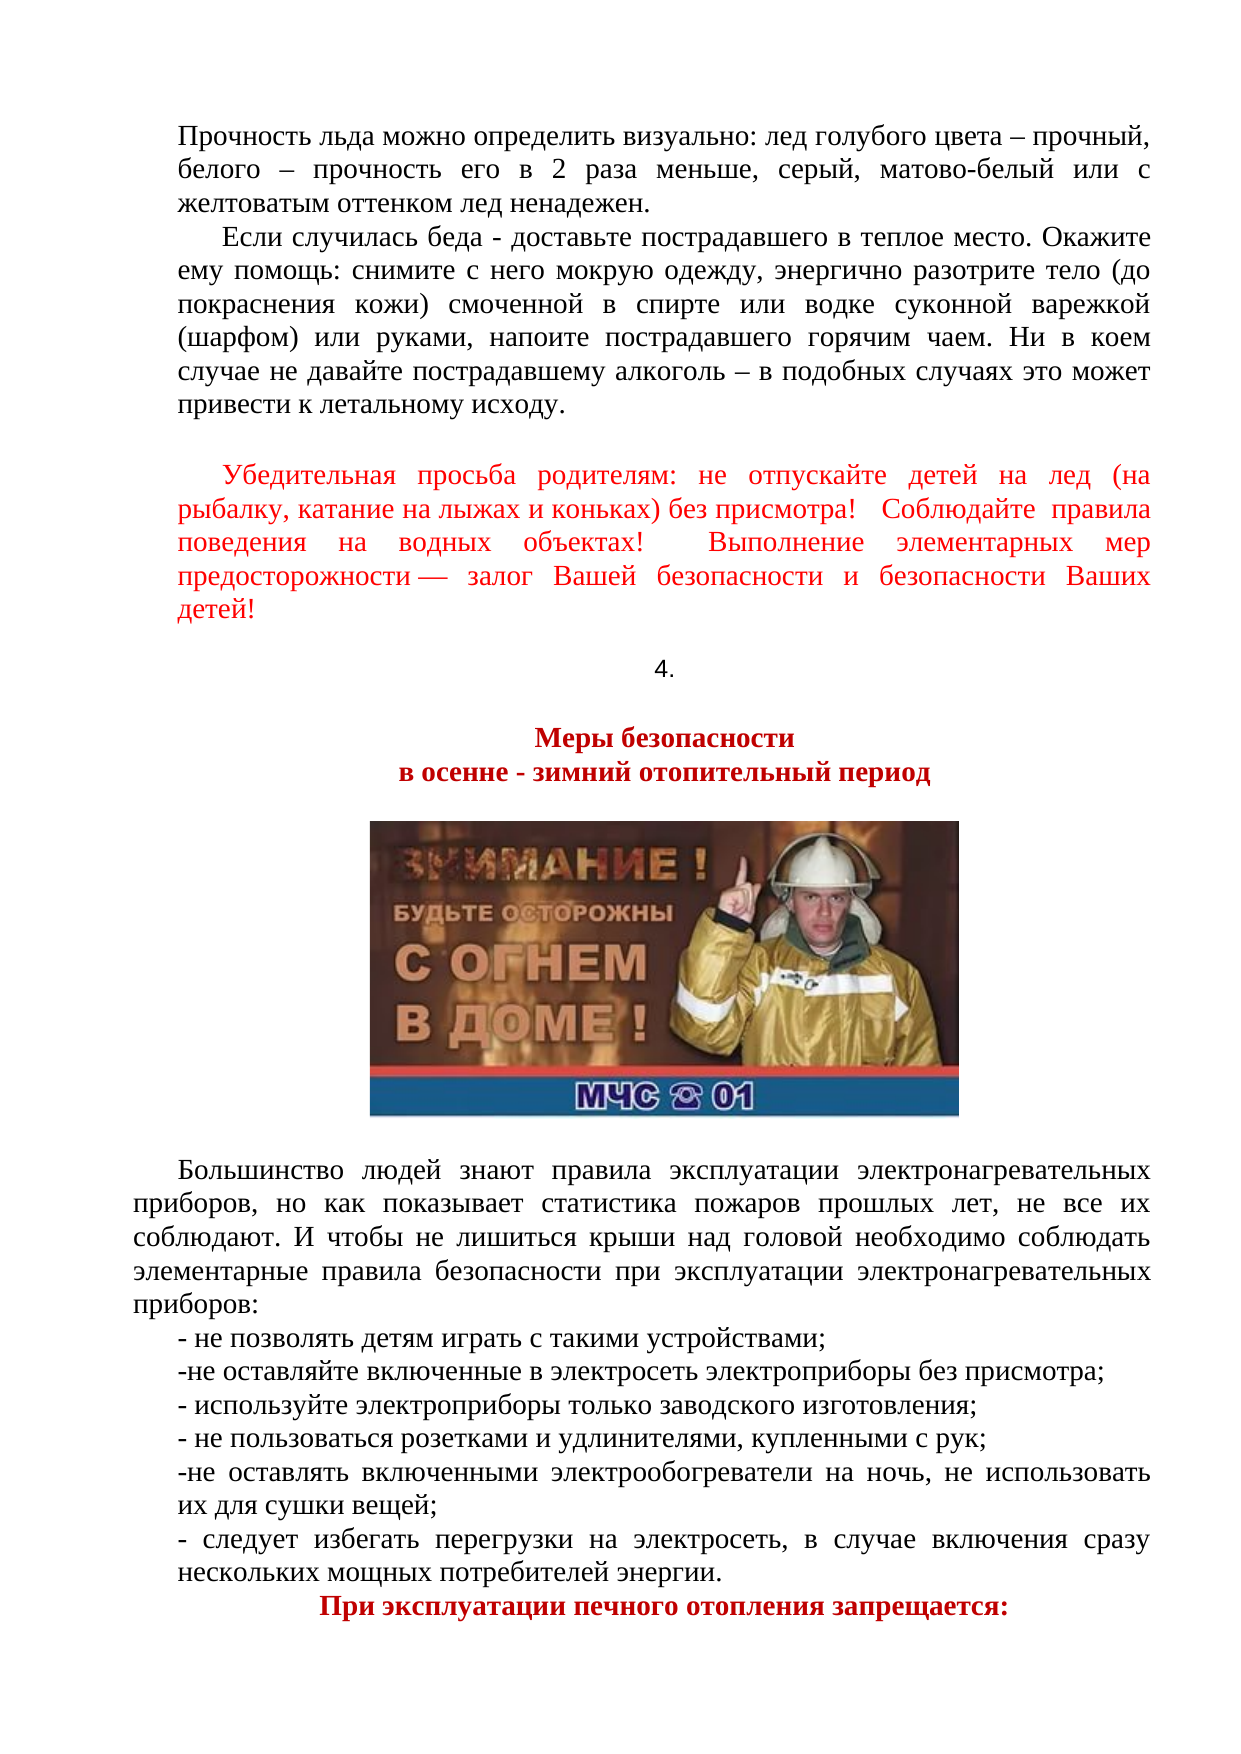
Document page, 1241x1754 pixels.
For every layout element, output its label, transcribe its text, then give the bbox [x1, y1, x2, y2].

text - используйте электроприборы только заводского изготовления; [133, 1387, 1152, 1420]
picture [369, 821, 959, 1119]
text При эксплуатации печного отопления запрещается: [177, 1588, 1152, 1622]
text Большинство людей знают правила эксплуатации электронагревательных приборов, но как показывает статистика пожаров прошлых лет, не все их соблюдают. И чтобы не лишиться крыши над головой необходимо соблюдать элементарные правила безопасности при эксплуатации электронагревательных приборов: [133, 1152, 1152, 1320]
text в осенне - зимний отопительный период [177, 754, 1152, 788]
text Если случилась беда - доставьте пострадавшего в теплое место. Окажите ему помощь: снимите с него мокрую одежду, энергично разотрите тело (до покраснения кожи) смоченной в спирте или водке суконной варежкой (шарфом) или руками, напоите пострадавшего горячим чаем. Ни в коем случае не давайте пострадавшему алкоголь – в подобных случаях это может привести к летальному исходу. [177, 219, 1152, 420]
text Убедительная просьба родителям: не отпускайте детей на лед (на рыбалку, катание на лыжах и коньках) без присмотра! Соблюдайте правила поведения на водных объектах! Выполнение элементарных мер предосторожности — залог Вашей безопасности и безопасности Ваших детей! [177, 457, 1152, 625]
text Прочность льда можно определить визуально: лед голубого цвета – прочный, белого – прочность его в 2 раза меньше, серый, матово-белый или с желтоватым оттенком лед ненадежен. [177, 118, 1152, 219]
text 4. [177, 654, 1152, 683]
text - следует избегать перегрузки на электросеть, в случае включения сразу нескольких мощных потребителей энергии. [177, 1521, 1152, 1588]
text -не оставляйте включенные в электросеть электроприборы без присмотра; [133, 1353, 1152, 1387]
text - не пользоваться розетками и удлинителями, купленными с рук; [133, 1420, 1152, 1454]
text - не позволять детям играть с такими устройствами; [133, 1320, 1152, 1353]
text -не оставлять включенными электрообогреватели на ночь, не использовать их для сушки вещей; [177, 1454, 1152, 1521]
text Меры безопасности [177, 721, 1152, 754]
